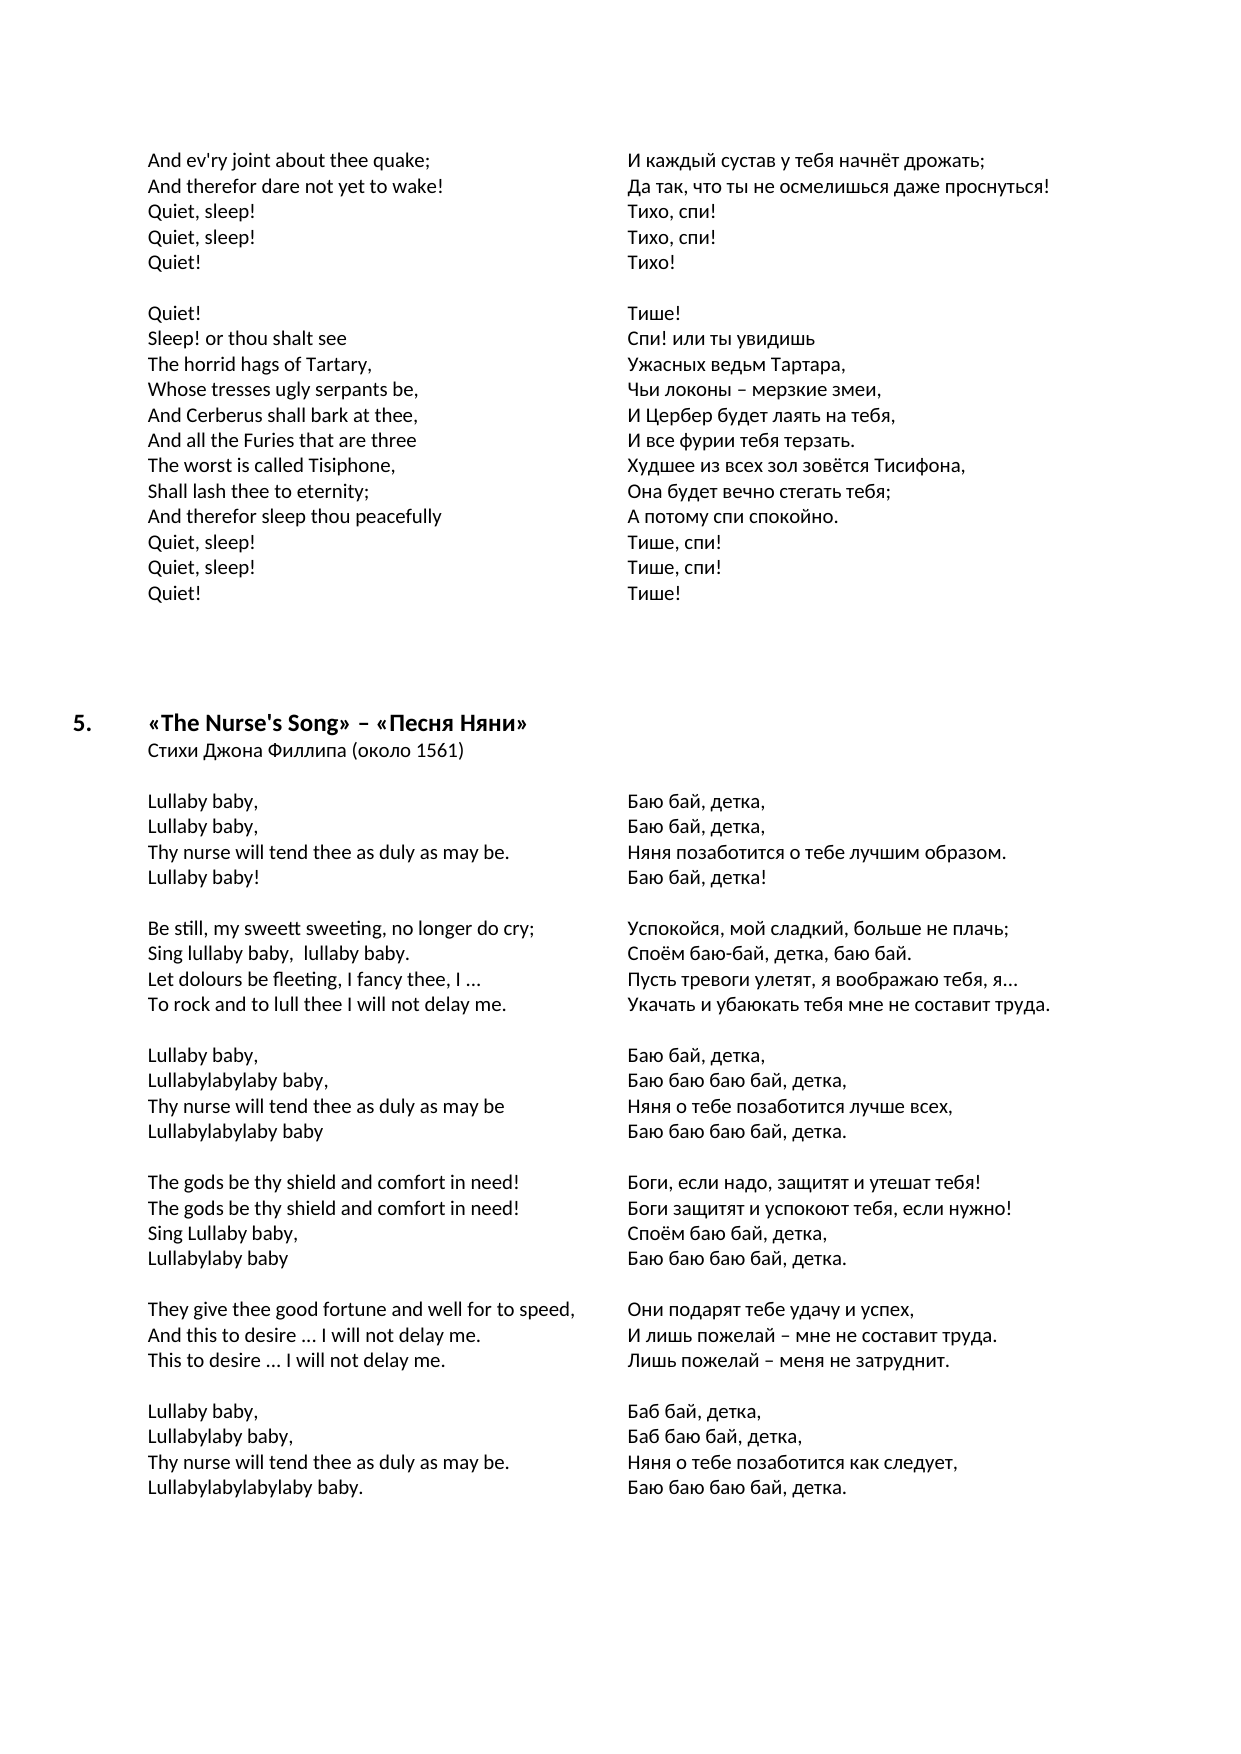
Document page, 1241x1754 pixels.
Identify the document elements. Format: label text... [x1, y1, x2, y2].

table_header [136, 148, 616, 631]
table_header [616, 148, 1096, 631]
table_header Баю бай, детка, Баю бай, детка, Няня позаботится о тебе лучшим образом. Баю бай, детка! Успокойся, мой сладкий, больше не плачь; Споём баю-бай, детка, баю бай. Пусть тревоги улетят, я воображаю тебя, я... Укачать и убаюкать тебя мне не составит труда. Баю бай, детка, Баю баю баю бай, детка, Няня о тебе позаботится лучше всех, Баю баю баю бай, детка. Боги, если надо, защитят и утешат тебя! Боги защитят и успокоют тебя, если нужно! Споём баю бай, детка, Баю баю баю бай, детка. Они подарят тебе удачу и успех, И лишь пожелай – мне не составит труда. Лишь пожелай – меня не затруднит. Баб бай, детка, Баб баю бай, детка, Няня о тебе позаботится как следует, Баю баю баю бай, детка. [616, 788, 1096, 1500]
subtitle Стихи Джона Филлипа (около 1561) [148, 737, 1093, 763]
table_header Lullaby baby, Lullaby baby, Thy nurse will tend thee as duly as may be. Lullaby baby! Be still, my sweett sweeting, no longer do cry; Sing lullaby baby, lullaby baby. Let dolours be fleeting, I fancy thee, I ... To rock and to lull thee I will not delay me. Lullaby baby, Lullabylabylaby baby, Thy nurse will tend thee as duly as may be Lullabylabylaby baby The gods be thy shield and comfort in need! The gods be thy shield and comfort in need! Sing Lullaby baby, Lullabylaby baby They give thee good fortune and well for to speed, And this to desire ... I will not delay me. This to desire ... I will not delay me. Lullaby baby, Lullabylaby baby, Thy nurse will tend thee as duly as may be. Lullabylabylabylaby baby. [136, 788, 616, 1500]
subtitle «The Nurse's Song» – «Песня Няни» [73, 707, 1093, 737]
